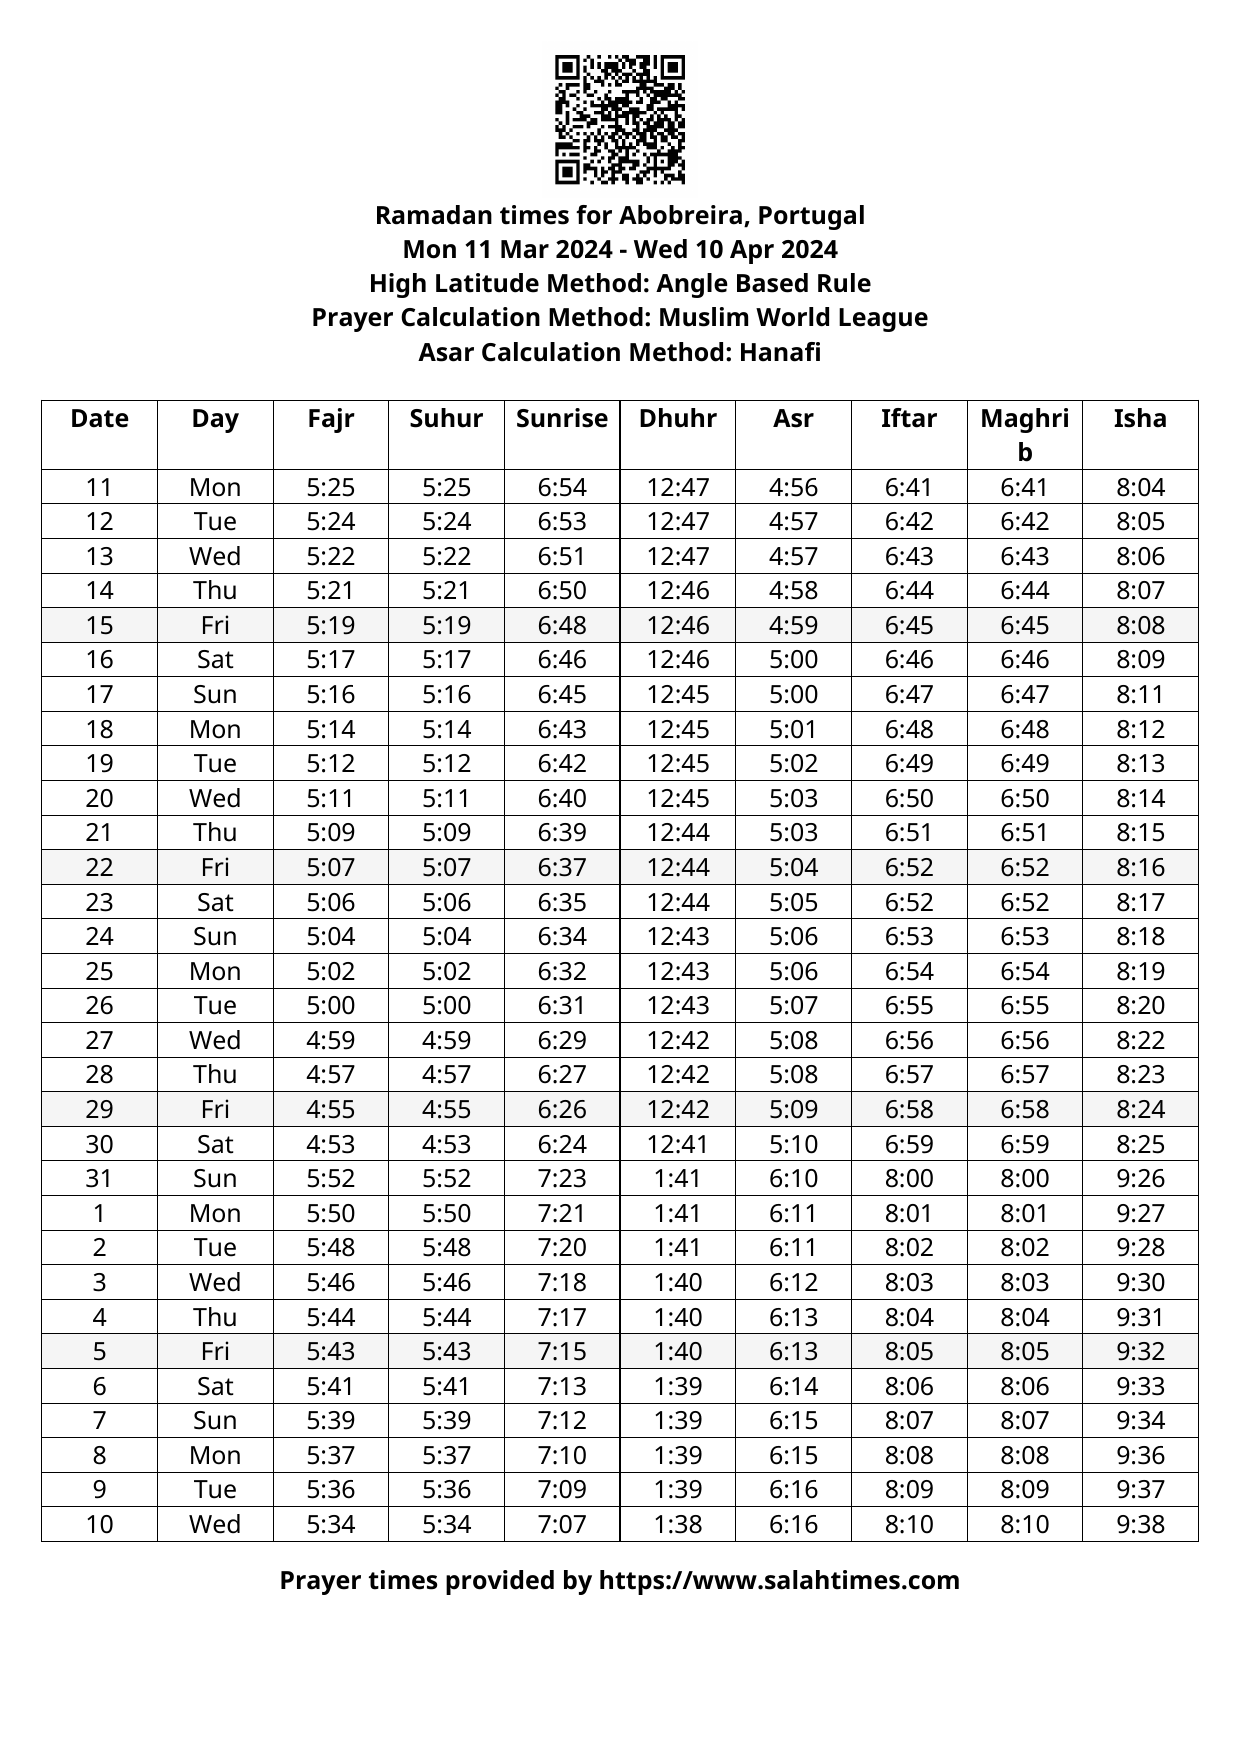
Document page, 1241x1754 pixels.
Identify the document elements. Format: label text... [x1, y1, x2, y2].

table_cell 6:51 [968, 816, 1082, 849]
table_cell 6:58 [852, 1092, 967, 1126]
table_cell Wed [158, 1265, 273, 1299]
table_cell Sat [158, 885, 273, 918]
table_cell 12:44 [621, 850, 735, 884]
table_cell 5:11 [274, 781, 388, 814]
table_cell 8:08 [968, 1438, 1082, 1472]
table_cell 6:54 [852, 954, 967, 987]
table_cell 6:42 [852, 504, 967, 538]
table_cell 6:48 [505, 608, 619, 642]
table_cell 15 [42, 608, 157, 642]
table_cell 6:47 [968, 677, 1082, 711]
text High Latitude Method: Angle Based Rule [42, 266, 1198, 300]
table_cell 5:06 [389, 885, 504, 918]
table_cell 1:38 [621, 1507, 735, 1541]
table_cell 12:44 [621, 885, 735, 918]
table_cell 5:34 [274, 1507, 388, 1541]
table_cell 5:24 [274, 504, 388, 538]
table_cell 29 [42, 1092, 157, 1126]
table_cell 4:53 [389, 1127, 504, 1160]
table_cell 7:15 [505, 1334, 619, 1368]
table_cell 9:38 [1083, 1507, 1198, 1541]
table_cell 8:09 [968, 1473, 1082, 1506]
picture [542, 41, 699, 198]
table_cell 6:40 [505, 781, 619, 814]
table_cell 8:11 [1083, 677, 1198, 711]
table_cell 12:45 [621, 781, 735, 814]
table_cell 12:46 [621, 643, 735, 676]
table_cell 6 [42, 1369, 157, 1402]
table_cell 6:50 [852, 781, 967, 814]
table_cell 21 [42, 816, 157, 849]
table_cell 8:06 [968, 1369, 1082, 1402]
table_cell Sun [158, 1404, 273, 1437]
table_cell 12:46 [621, 608, 735, 642]
table_cell Thu [158, 1300, 273, 1333]
table_cell 5:19 [389, 608, 504, 642]
table_header Date [42, 401, 157, 469]
table_cell Tue [158, 1473, 273, 1506]
table_cell Thu [158, 574, 273, 607]
table_cell 6:59 [852, 1127, 967, 1160]
table_cell 5:07 [389, 850, 504, 884]
table_cell 8:09 [852, 1473, 967, 1506]
table_cell 7:23 [505, 1161, 619, 1195]
table_cell 5:08 [736, 1058, 851, 1091]
table_cell 12:43 [621, 989, 735, 1022]
table_cell 5:16 [274, 677, 388, 711]
table_cell 14 [42, 574, 157, 607]
table_cell 6:55 [852, 989, 967, 1022]
table_cell 5:41 [274, 1369, 388, 1402]
table_cell 8:08 [1083, 608, 1198, 642]
table_cell 5:50 [274, 1196, 388, 1229]
table_cell 5:34 [389, 1507, 504, 1541]
table_cell 5:46 [389, 1265, 504, 1299]
table_cell 1:39 [621, 1438, 735, 1472]
table_cell 8:01 [852, 1196, 967, 1229]
table_cell 1:41 [621, 1231, 735, 1264]
text Ramadan times for Abobreira, Portugal [42, 198, 1198, 232]
table_cell 1:40 [621, 1265, 735, 1299]
table_cell 6:12 [736, 1265, 851, 1299]
table_cell 26 [42, 989, 157, 1022]
table_cell 5:48 [274, 1231, 388, 1264]
table_cell 6:52 [968, 885, 1082, 918]
table_cell 10 [42, 1507, 157, 1541]
table_cell 7:10 [505, 1438, 619, 1472]
table_cell 9:36 [1083, 1438, 1198, 1472]
table_cell 12:41 [621, 1127, 735, 1160]
table_cell 6:56 [968, 1023, 1082, 1057]
table_cell 9:33 [1083, 1369, 1198, 1402]
table_cell 12:42 [621, 1058, 735, 1091]
table_cell 5:02 [389, 954, 504, 987]
table_cell 6:15 [736, 1404, 851, 1437]
table_cell 8:08 [852, 1438, 967, 1472]
table_cell 8:05 [968, 1334, 1082, 1368]
table_cell 8:12 [1083, 712, 1198, 745]
text Prayer times provided by https://www.salahtimes.com [42, 1563, 1198, 1597]
table_cell 5:00 [736, 677, 851, 711]
table_cell 5:11 [389, 781, 504, 814]
table_cell 6:14 [736, 1369, 851, 1402]
table_cell Wed [158, 1023, 273, 1057]
table_header Isha [1083, 401, 1198, 469]
table_header Iftar [852, 401, 967, 469]
table_cell 6:49 [968, 746, 1082, 780]
table_cell Mon [158, 712, 273, 745]
table_cell 12 [42, 504, 157, 538]
table_cell 6:41 [968, 470, 1082, 503]
table_cell 8:00 [968, 1161, 1082, 1195]
table_cell 8:05 [1083, 504, 1198, 538]
table_cell 6:16 [736, 1507, 851, 1541]
table_cell 5:07 [736, 989, 851, 1022]
table_cell 1:39 [621, 1369, 735, 1402]
table_cell 12:43 [621, 954, 735, 987]
table_cell 6:45 [505, 677, 619, 711]
table_cell 8:00 [852, 1161, 967, 1195]
table_cell 5:04 [736, 850, 851, 884]
table_cell 5:02 [736, 746, 851, 780]
table_cell Tue [158, 504, 273, 538]
table_header Maghrib [968, 401, 1082, 469]
table_cell 5:25 [389, 470, 504, 503]
table_cell 8:04 [968, 1300, 1082, 1333]
table_cell 6:51 [852, 816, 967, 849]
table_cell 8:14 [1083, 781, 1198, 814]
table_cell 20 [42, 781, 157, 814]
table_cell 17 [42, 677, 157, 711]
table_cell 2 [42, 1231, 157, 1264]
table_cell 6:57 [968, 1058, 1082, 1091]
table_cell Mon [158, 470, 273, 503]
table_cell 12:47 [621, 504, 735, 538]
table_cell 13 [42, 539, 157, 572]
table_cell 6:52 [852, 885, 967, 918]
table_cell 4:57 [736, 539, 851, 572]
table_cell 5:48 [389, 1231, 504, 1264]
table_cell 4:55 [389, 1092, 504, 1126]
table_cell 8:10 [852, 1507, 967, 1541]
table_cell 8:07 [968, 1404, 1082, 1437]
table_cell 5:04 [389, 919, 504, 953]
table_cell 5:44 [274, 1300, 388, 1333]
table_cell 6:27 [505, 1058, 619, 1091]
table_cell 6:59 [968, 1127, 1082, 1160]
table_cell 6:37 [505, 850, 619, 884]
table_cell 8:07 [852, 1404, 967, 1437]
table_cell 16 [42, 643, 157, 676]
table_cell 3 [42, 1265, 157, 1299]
table_cell 6:55 [968, 989, 1082, 1022]
table_cell 8:24 [1083, 1092, 1198, 1126]
table_cell 12:47 [621, 470, 735, 503]
table_cell 8:06 [1083, 539, 1198, 572]
table_cell 4:57 [736, 504, 851, 538]
table_cell 4:59 [736, 608, 851, 642]
table_cell 8:09 [1083, 643, 1198, 676]
table_cell 8 [42, 1438, 157, 1472]
table_cell 6:44 [968, 574, 1082, 607]
table_cell 5:52 [274, 1161, 388, 1195]
table_cell 6:45 [852, 608, 967, 642]
table_cell Thu [158, 1058, 273, 1091]
table_cell 8:02 [852, 1231, 967, 1264]
table_cell 30 [42, 1127, 157, 1160]
table_cell 6:53 [505, 504, 619, 538]
table_cell 1:40 [621, 1300, 735, 1333]
table_header Asr [736, 401, 851, 469]
table_cell 4 [42, 1300, 157, 1333]
table_cell 6:29 [505, 1023, 619, 1057]
table_cell 8:03 [968, 1265, 1082, 1299]
table_cell 9:30 [1083, 1265, 1198, 1299]
table_cell 7:13 [505, 1369, 619, 1402]
table_cell 18 [42, 712, 157, 745]
table_cell 6:43 [505, 712, 619, 745]
table_cell 5:14 [274, 712, 388, 745]
table_cell 9:26 [1083, 1161, 1198, 1195]
table_cell 6:48 [852, 712, 967, 745]
table_cell 5:43 [389, 1334, 504, 1368]
table_cell 24 [42, 919, 157, 953]
table_cell 5:06 [736, 954, 851, 987]
table_cell Sat [158, 1369, 273, 1402]
table_cell 4:57 [389, 1058, 504, 1091]
table_cell 6:52 [968, 850, 1082, 884]
table_cell 4:59 [389, 1023, 504, 1057]
table_cell 6:13 [736, 1300, 851, 1333]
table_cell 5:17 [389, 643, 504, 676]
table_cell 4:55 [274, 1092, 388, 1126]
table_cell 4:57 [274, 1058, 388, 1091]
table_cell 8:06 [852, 1369, 967, 1402]
text Mon 11 Mar 2024 - Wed 10 Apr 2024 [42, 232, 1198, 266]
table_cell 6:42 [968, 504, 1082, 538]
table_cell 5:24 [389, 504, 504, 538]
table_cell 12:45 [621, 677, 735, 711]
table_cell 4:58 [736, 574, 851, 607]
table_cell Wed [158, 781, 273, 814]
table_header Sunrise [505, 401, 619, 469]
table_cell 7 [42, 1404, 157, 1437]
table_cell 1:41 [621, 1161, 735, 1195]
table_cell 5:39 [274, 1404, 388, 1437]
table_cell 6:44 [852, 574, 967, 607]
table_cell 9:27 [1083, 1196, 1198, 1229]
table_cell 8:15 [1083, 816, 1198, 849]
table_cell 5:05 [736, 885, 851, 918]
table_cell 6:35 [505, 885, 619, 918]
table_cell 5:10 [736, 1127, 851, 1160]
table_cell 19 [42, 746, 157, 780]
table_header Fajr [274, 401, 388, 469]
table_cell 5:09 [274, 816, 388, 849]
table_cell 6:51 [505, 539, 619, 572]
table_cell 8:02 [968, 1231, 1082, 1264]
table_cell 9:37 [1083, 1473, 1198, 1506]
table_cell 7:17 [505, 1300, 619, 1333]
table_cell Sat [158, 643, 273, 676]
table_cell 8:17 [1083, 885, 1198, 918]
table_cell 5:06 [274, 885, 388, 918]
table_cell 9:34 [1083, 1404, 1198, 1437]
table_cell 6:34 [505, 919, 619, 953]
table_cell 6:53 [968, 919, 1082, 953]
table_cell 9:31 [1083, 1300, 1198, 1333]
table_cell 7:12 [505, 1404, 619, 1437]
table_cell Fri [158, 1334, 273, 1368]
table_cell 8:22 [1083, 1023, 1198, 1057]
table_cell 5:07 [274, 850, 388, 884]
table_cell 9:32 [1083, 1334, 1198, 1368]
table_cell 6:41 [852, 470, 967, 503]
table_cell 5:06 [736, 919, 851, 953]
text Prayer Calculation Method: Muslim World League [42, 300, 1198, 334]
table_cell 5:25 [274, 470, 388, 503]
table_cell 8:03 [852, 1265, 967, 1299]
table_cell 6:46 [968, 643, 1082, 676]
table_cell 9 [42, 1473, 157, 1506]
table_cell 4:59 [274, 1023, 388, 1057]
table_cell 12:44 [621, 816, 735, 849]
table_cell Fri [158, 1092, 273, 1126]
table_cell 8:04 [852, 1300, 967, 1333]
table_cell Tue [158, 1231, 273, 1264]
table_cell 6:57 [852, 1058, 967, 1091]
table_cell 5:02 [274, 954, 388, 987]
table_cell 5:46 [274, 1265, 388, 1299]
table_cell 27 [42, 1023, 157, 1057]
table_cell 1:41 [621, 1196, 735, 1229]
table_cell Sun [158, 677, 273, 711]
table_cell 8:07 [1083, 574, 1198, 607]
table_cell 5:17 [274, 643, 388, 676]
table_cell 5:03 [736, 781, 851, 814]
table_cell 8:04 [1083, 470, 1198, 503]
table_cell 6:54 [505, 470, 619, 503]
table_cell Sun [158, 919, 273, 953]
table_cell 5:41 [389, 1369, 504, 1402]
table_cell 5:03 [736, 816, 851, 849]
table_cell 5 [42, 1334, 157, 1368]
table_cell 5:43 [274, 1334, 388, 1368]
table_cell 6:26 [505, 1092, 619, 1126]
table_cell 8:20 [1083, 989, 1198, 1022]
table_cell 12:47 [621, 539, 735, 572]
table_cell 6:49 [852, 746, 967, 780]
table_cell Fri [158, 850, 273, 884]
table_cell 6:52 [852, 850, 967, 884]
table_cell 6:32 [505, 954, 619, 987]
table_cell 6:46 [852, 643, 967, 676]
table_cell Wed [158, 1507, 273, 1541]
table_cell 12:45 [621, 712, 735, 745]
table_cell 6:50 [505, 574, 619, 607]
table_cell 5:16 [389, 677, 504, 711]
table_cell 7:18 [505, 1265, 619, 1299]
table_cell 5:00 [389, 989, 504, 1022]
table_cell 6:45 [968, 608, 1082, 642]
table_cell 6:10 [736, 1161, 851, 1195]
table_cell 1 [42, 1196, 157, 1229]
table_cell 8:23 [1083, 1058, 1198, 1091]
table_cell 8:25 [1083, 1127, 1198, 1160]
table_cell 5:19 [274, 608, 388, 642]
table_cell 23 [42, 885, 157, 918]
table_cell 5:12 [389, 746, 504, 780]
table_cell 5:08 [736, 1023, 851, 1057]
table_cell 6:42 [505, 746, 619, 780]
table_cell 6:58 [968, 1092, 1082, 1126]
table_cell 5:52 [389, 1161, 504, 1195]
table_cell 31 [42, 1161, 157, 1195]
table_cell 6:15 [736, 1438, 851, 1472]
table_cell 9:28 [1083, 1231, 1198, 1264]
table_cell 12:45 [621, 746, 735, 780]
table_header Suhur [389, 401, 504, 469]
table_cell 6:31 [505, 989, 619, 1022]
table_header Dhuhr [621, 401, 735, 469]
table_cell Tue [158, 989, 273, 1022]
table_cell 22 [42, 850, 157, 884]
table_cell 6:43 [852, 539, 967, 572]
table_cell 6:11 [736, 1231, 851, 1264]
table_cell 5:00 [274, 989, 388, 1022]
table_cell Sat [158, 1127, 273, 1160]
table_cell 8:13 [1083, 746, 1198, 780]
table_cell 6:13 [736, 1334, 851, 1368]
table_cell 5:44 [389, 1300, 504, 1333]
table_cell 5:21 [389, 574, 504, 607]
table_cell 7:21 [505, 1196, 619, 1229]
table_cell 28 [42, 1058, 157, 1091]
table_cell 5:50 [389, 1196, 504, 1229]
table_cell 6:48 [968, 712, 1082, 745]
table_cell Fri [158, 608, 273, 642]
table_cell 1:39 [621, 1473, 735, 1506]
table_cell 4:56 [736, 470, 851, 503]
table_cell 5:09 [736, 1092, 851, 1126]
table_cell 8:16 [1083, 850, 1198, 884]
table_cell 5:37 [274, 1438, 388, 1472]
table_cell 8:05 [852, 1334, 967, 1368]
table_cell Mon [158, 954, 273, 987]
table_cell 11 [42, 470, 157, 503]
table_cell Mon [158, 1438, 273, 1472]
table_cell 5:37 [389, 1438, 504, 1472]
table_cell 7:20 [505, 1231, 619, 1264]
table_cell 7:09 [505, 1473, 619, 1506]
table_cell Mon [158, 1196, 273, 1229]
table_cell 25 [42, 954, 157, 987]
table_cell 6:54 [968, 954, 1082, 987]
table_cell 4:53 [274, 1127, 388, 1160]
table_cell 5:36 [274, 1473, 388, 1506]
table_cell 6:46 [505, 643, 619, 676]
table_cell 6:47 [852, 677, 967, 711]
table_cell 5:01 [736, 712, 851, 745]
table_cell 7:07 [505, 1507, 619, 1541]
table_cell 8:01 [968, 1196, 1082, 1229]
table_cell 5:14 [389, 712, 504, 745]
table_cell 5:36 [389, 1473, 504, 1506]
table_cell 12:46 [621, 574, 735, 607]
table_cell 5:09 [389, 816, 504, 849]
table_cell 6:56 [852, 1023, 967, 1057]
table_cell Tue [158, 746, 273, 780]
table_cell 1:39 [621, 1404, 735, 1437]
table_cell 6:24 [505, 1127, 619, 1160]
table_cell 1:40 [621, 1334, 735, 1368]
table_cell 5:21 [274, 574, 388, 607]
table_cell 5:00 [736, 643, 851, 676]
table_cell 12:43 [621, 919, 735, 953]
table_cell Thu [158, 816, 273, 849]
table_cell 5:39 [389, 1404, 504, 1437]
table_cell 5:12 [274, 746, 388, 780]
table_cell 5:22 [274, 539, 388, 572]
table_cell Wed [158, 539, 273, 572]
table_cell 6:50 [968, 781, 1082, 814]
table_cell 8:19 [1083, 954, 1198, 987]
table_cell 5:04 [274, 919, 388, 953]
table_cell 8:10 [968, 1507, 1082, 1541]
table_cell 12:42 [621, 1092, 735, 1126]
table_cell 6:53 [852, 919, 967, 953]
table_cell 6:43 [968, 539, 1082, 572]
table_header Day [158, 401, 273, 469]
table_cell Sun [158, 1161, 273, 1195]
table_cell 6:11 [736, 1196, 851, 1229]
text Asar Calculation Method: Hanafi [42, 334, 1198, 368]
table_cell 5:22 [389, 539, 504, 572]
table_cell 6:39 [505, 816, 619, 849]
table_cell 12:42 [621, 1023, 735, 1057]
table_cell 6:16 [736, 1473, 851, 1506]
table_cell 8:18 [1083, 919, 1198, 953]
